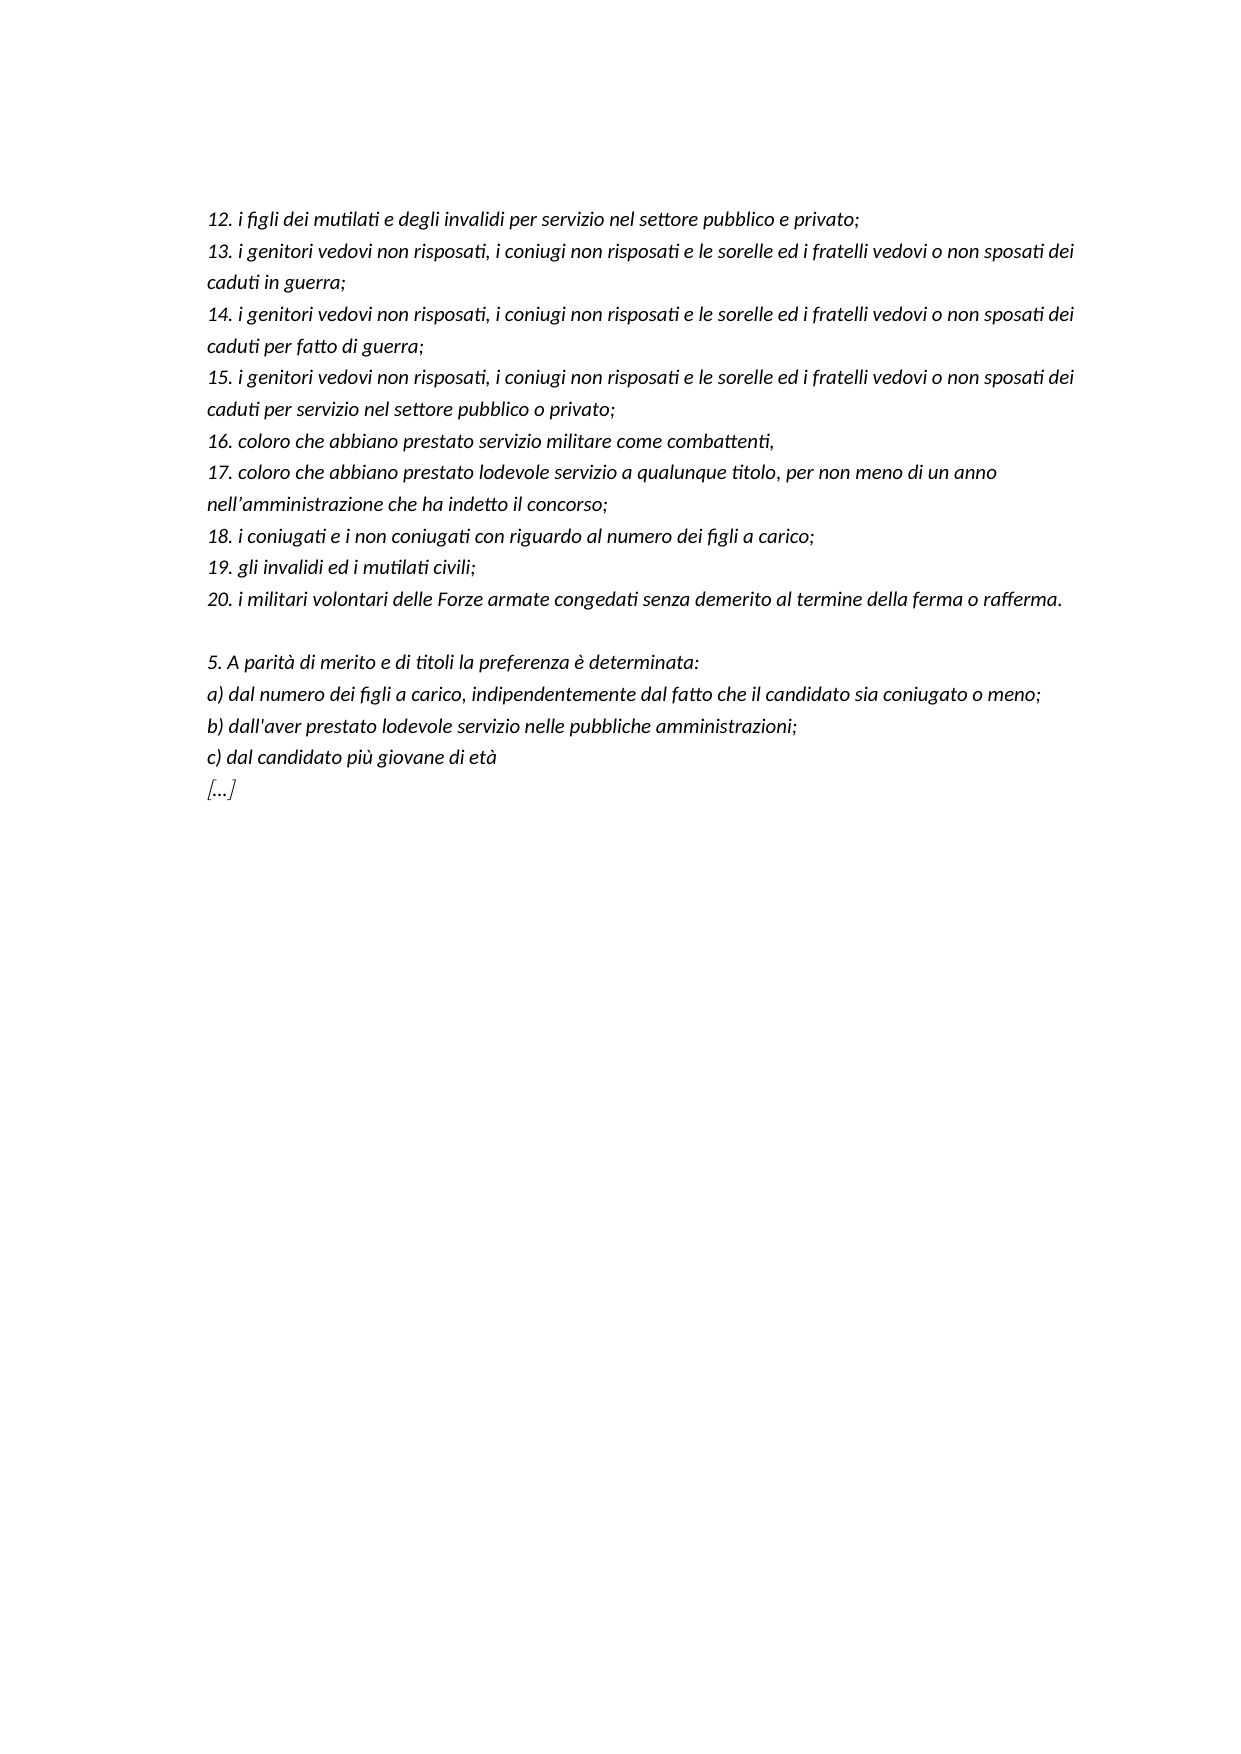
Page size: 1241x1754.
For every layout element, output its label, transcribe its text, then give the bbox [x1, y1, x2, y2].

text b) dall'aver prestato lodevole servizio nelle pubbliche amministrazioni; [207, 713, 1112, 738]
text 12. i figli dei mutilati e degli invalidi per servizio nel settore pubblico e privato; [207, 206, 1112, 232]
text … [207, 776, 1112, 802]
text a) dal numero dei figli a carico, indipendentemente dal fatto che il candidato sia coniugato o meno; [207, 681, 1112, 707]
text caduti per fatto di guerra; [207, 333, 1112, 358]
text 5. A parità di merito e di titoli la preferenza è determinata: [207, 649, 1112, 675]
text 15. i genitori vedovi non risposati, i coniugi non risposati e le sorelle ed i fratelli vedovi o non sposati dei [207, 364, 1112, 390]
text caduti per servizio nel settore pubblico o privato; [207, 396, 1112, 422]
text c) dal candidato più giovane di età [207, 744, 1112, 770]
text 20. i militari volontari delle Forze armate congedati senza demerito al termine della ferma o rafferma. [207, 586, 1112, 612]
text 16. coloro che abbiano prestato servizio militare come combattenti, [207, 428, 1112, 453]
text 18. i coniugati e i non coniugati con riguardo al numero dei figli a carico; [207, 523, 1112, 548]
text 17. coloro che abbiano prestato lodevole servizio a qualunque titolo, per non meno di un anno [207, 459, 1112, 485]
text 14. i genitori vedovi non risposati, i coniugi non risposati e le sorelle ed i fratelli vedovi o non sposati dei [207, 301, 1112, 327]
text 19. gli invalidi ed i mutilati civili; [207, 554, 1112, 580]
text nell’amministrazione che ha indetto il concorso; [207, 491, 1112, 517]
text caduti in guerra; [207, 269, 1112, 295]
text 13. i genitori vedovi non risposati, i coniugi non risposati e le sorelle ed i fratelli vedovi o non sposati dei [207, 238, 1112, 263]
